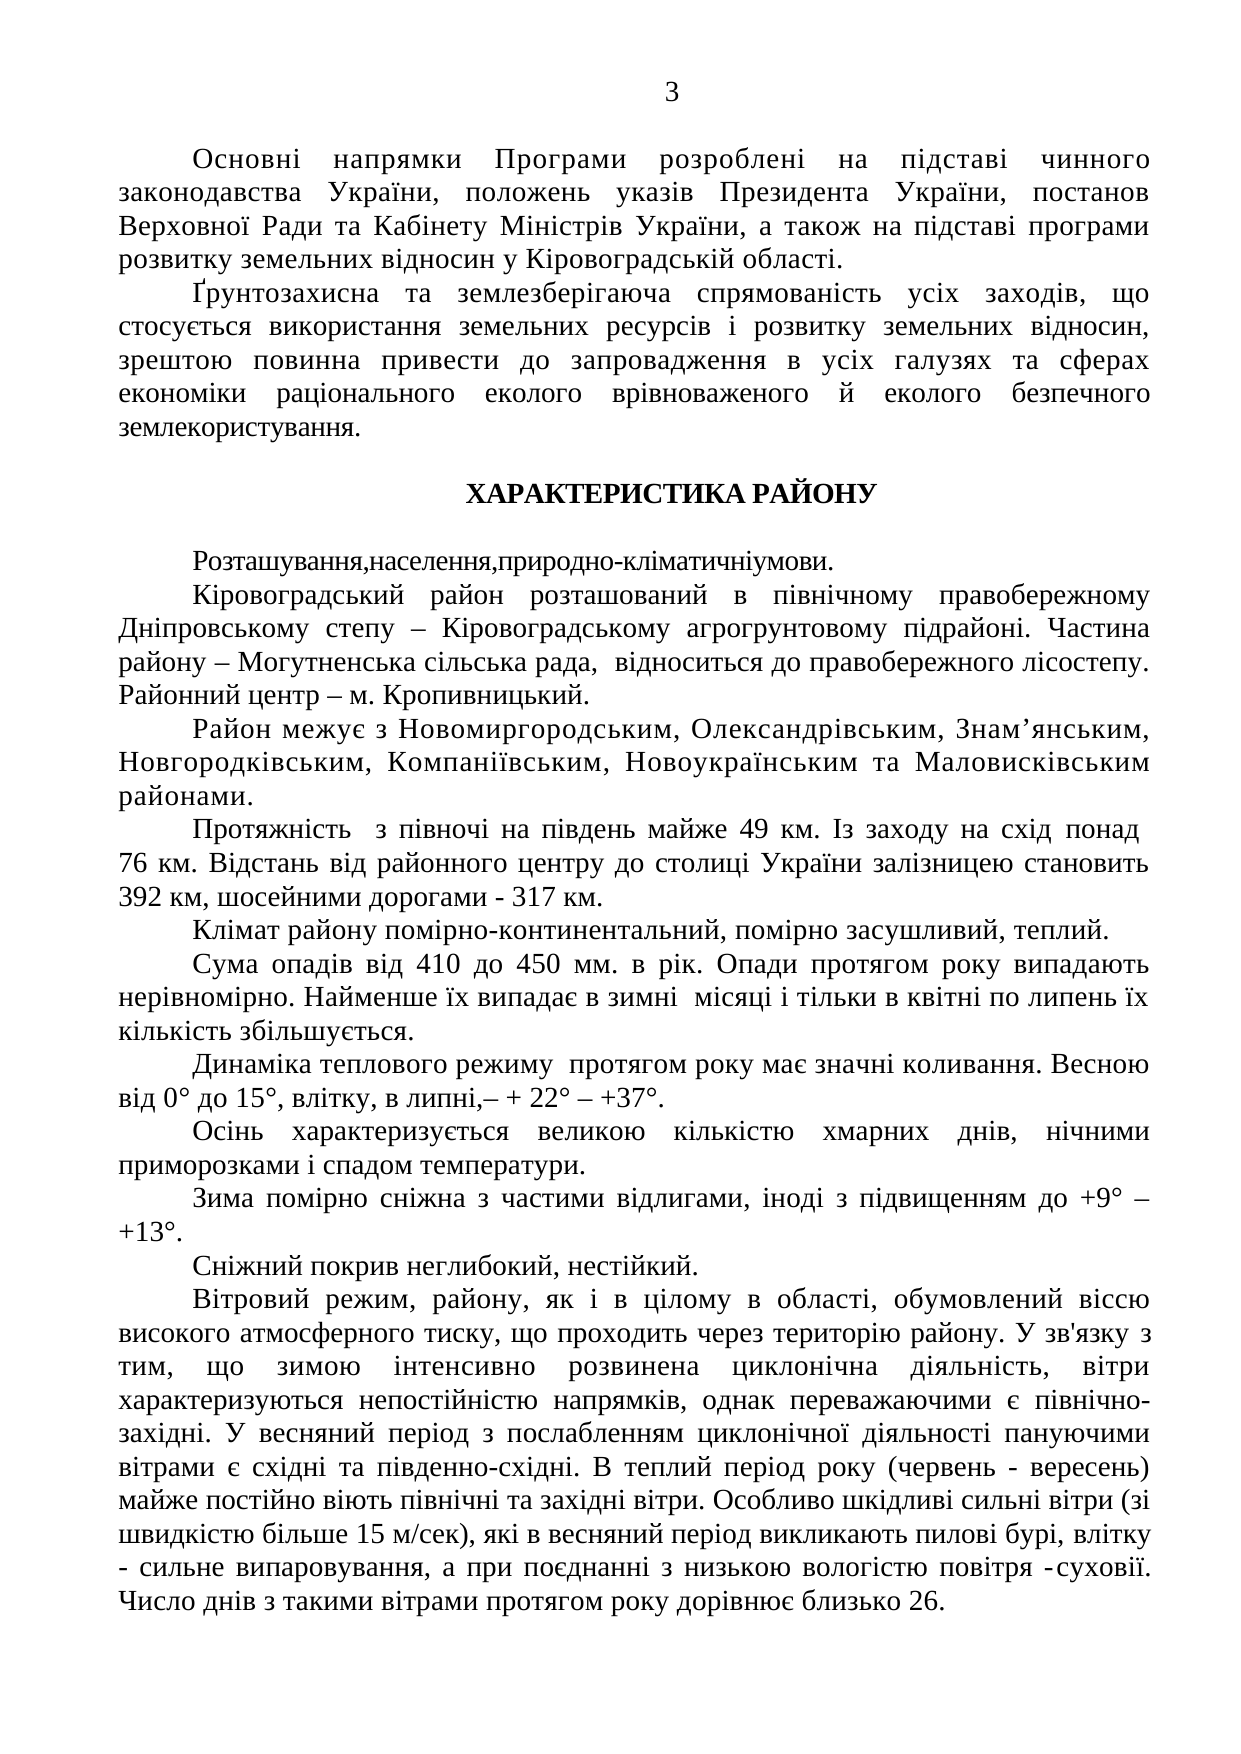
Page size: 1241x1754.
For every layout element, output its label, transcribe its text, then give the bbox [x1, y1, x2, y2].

text Вітровий режим, району, як і в цілому в області, обумовлений віссю високого атмосферного тиску, що проходить через територію району. У зв'язку з тим, що зимою інтенсивно розвинена циклонічна діяльність, вітри характеризуються непостійністю напрямків, однак переважаючими є північно-західні. У весняний період з послабленням циклонічної діяльності пануючими вітрами є східні та південно-східні. В теплий період року (червень - вересень) майже постійно віють північні та західні вітри. Особливо шкідливі сильні вітри (зі швидкістю більше 15 м/сек), які в весняний період викликають пилові бурі, влітку - сильне випаровування, а при поєднанні з низькою вологістю повітря -суховії. Число днів з такими вітрами протягом року дорівнює близько 26. [118, 1281, 1152, 1617]
text Сніжний покрив неглибокий, нестійкий. [118, 1248, 1152, 1281]
text ХАРАКТЕРИСТИКА РАЙОНУ [118, 476, 1152, 510]
text Клімат району помірно-континентальний, помірно засушливий, теплий. [118, 912, 1152, 946]
text Розташування,населення,природно-кліматичніумови. [118, 543, 1152, 577]
text Кіровоградський район розташований в північному правобережному Дніпровському степу – Кіровоградському агрогрунтовому підрайоні. Частина району – Могутненська сільська рада, відноситься до правобережного лісостепу. Районний центр – м. Кропивницький. [118, 577, 1152, 711]
text Основні напрямки Програми розроблені на підставі чинного законодавства України, положень указів Президента України, постанов Верховної Ради та Кабінету Міністрів України, а також на підставі програми розвитку земельних відносин у Кіровоградській області. [118, 141, 1152, 275]
text Зима помірно сніжна з частими відлигами, іноді з підвищенням до +9° – +13°. [118, 1181, 1152, 1248]
text Осінь характеризується великою кількістю хмарних днів, нічними приморозками і спадом температури. [118, 1113, 1152, 1181]
text Район межує з Новомиргородським, Олександрівським, Знам’янським, Новгородківським, Компаніївським, Новоукраїнським та Маловисківським районами. [118, 711, 1152, 812]
text Ґрунтозахисна та землезберігаюча спрямованість усіх заходів, що стосується використання земельних ресурсів і розвитку земельних відносин, зрештою повинна привести до запровадження в усіх галузях та сферах економіки раціонального еколого врівноваженого й еколого безпечного землекористування. [118, 275, 1152, 443]
text Протяжність з півночі на південь майже 49 км. Із заходу на схід понад 76 км. Відстань від районного центру до столиці України залізницею становить 392 км, шосейними дорогами - 317 км. [118, 812, 1152, 912]
text Динаміка теплового режиму протягом року має значні коливання. Весною від 0° до 15°, влітку, в липні,– + 22° – +37°. [118, 1046, 1152, 1113]
text Сума опадів від 410 до 450 мм. в рік. Опади протягом року випадають нерівномірно. Найменше їх випадає в зимні місяці і тільки в квітні по липень їх кількість збільшується. [118, 946, 1152, 1046]
